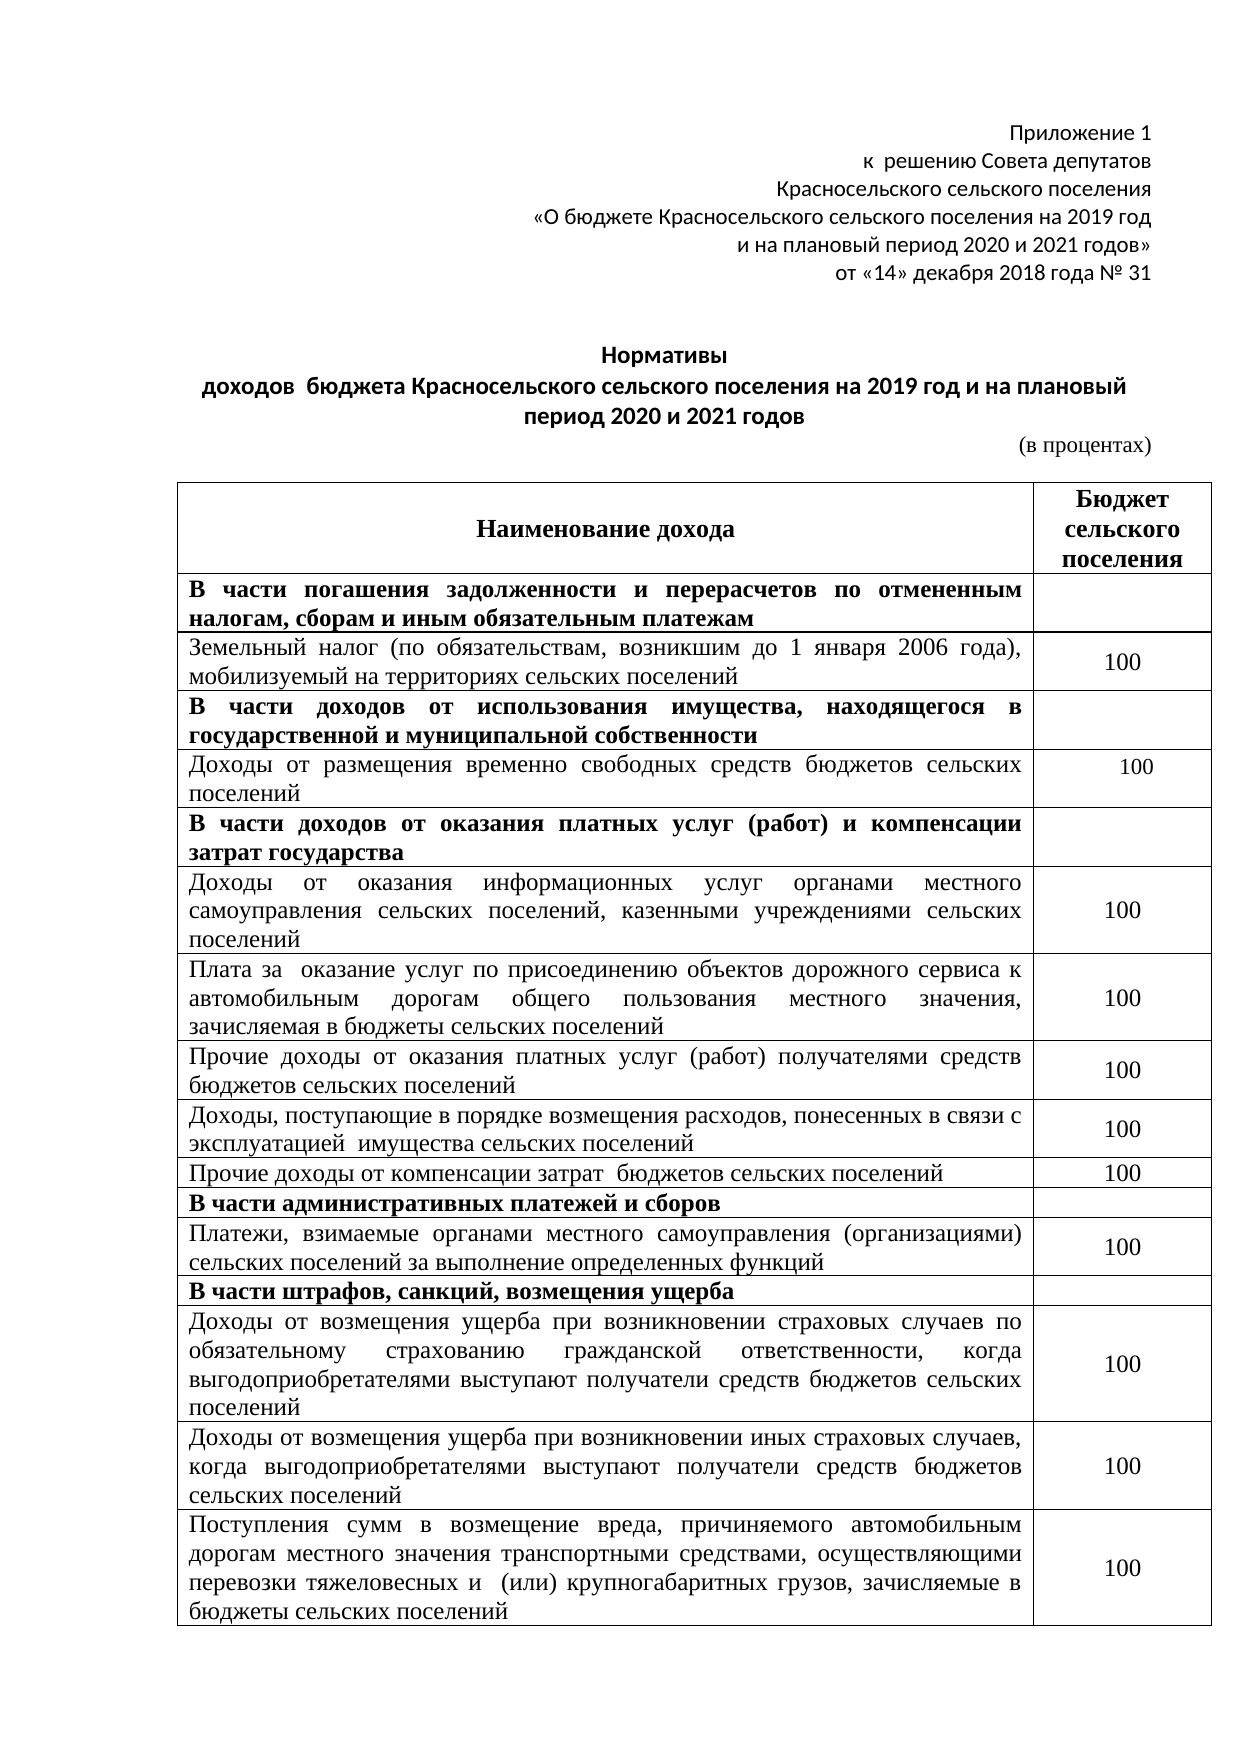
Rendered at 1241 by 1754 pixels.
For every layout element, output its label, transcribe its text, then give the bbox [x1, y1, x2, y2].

table_cell В части административных платежей и сборов [178, 1188, 1033, 1217]
table_cell В части штрафов, санкций, возмещения ущерба [178, 1276, 1033, 1305]
table_cell [1034, 1276, 1211, 1305]
table_cell Доходы от возмещения ущерба при возникновении иных страховых случаев, когда выгодоприобретателями выступают получатели средств бюджетов сельских поселений [178, 1422, 1033, 1508]
table_cell Доходы от оказания информационных услуг органами местного самоуправления сельских поселений, казенными учреждениями сельских поселений [178, 867, 1033, 953]
table_cell 100 [1034, 1041, 1211, 1099]
table_cell Прочие доходы от компенсации затрат бюджетов сельских поселений [178, 1158, 1033, 1187]
text (в процентах) [177, 431, 1152, 457]
table_cell В части доходов от оказания платных услуг (работ) и компенсации затрат государства [178, 808, 1033, 866]
table_cell 100 [1034, 1422, 1211, 1508]
table_cell 100 [1034, 750, 1211, 807]
text от «14» декабря 2018 года № 31 [177, 258, 1152, 286]
table_cell Поступления сумм в возмещение вреда, причиняемого автомобильным дорогам местного значения транспортными средствами, осуществляющими перевозки тяжеловесных и (или) крупногабаритных грузов, зачисляемые в бюджеты сельских поселений [178, 1510, 1033, 1624]
table_cell 100 [1034, 1510, 1211, 1624]
table_header Наименование дохода [178, 483, 1033, 573]
table_cell 100 [1034, 1158, 1211, 1187]
table_cell Доходы от размещения временно свободных средств бюджетов сельских поселений [178, 750, 1033, 807]
table_header Бюджет сельского поселения [1034, 483, 1211, 573]
table_cell Доходы от возмещения ущерба при возникновении страховых случаев по обязательному страхованию гражданской ответственности, когда выгодоприобретателями выступают получатели средств бюджетов сельских поселений [178, 1306, 1033, 1421]
table_cell [1034, 1188, 1211, 1217]
table_cell [1034, 808, 1211, 866]
text Красносельского сельского поселения [177, 174, 1152, 202]
table_cell Платежи, взимаемые органами местного самоуправления (организациями) сельских поселений за выполнение определенных функций [178, 1218, 1033, 1275]
table_cell Плата за оказание услуг по присоединению объектов дорожного сервиса к автомобильным дорогам общего пользования местного значения, зачисляемая в бюджеты сельских поселений [178, 954, 1033, 1040]
text доходов бюджета Красносельского сельского поселения на 2019 год и на плановый период 2020 и 2021 годов [177, 370, 1152, 431]
table_cell В части доходов от использования имущества, находящегося в государственной и муниципальной собственности [178, 691, 1033, 748]
table_cell 100 [1034, 1218, 1211, 1275]
text «О бюджете Красносельского сельского поселения на 2019 год [177, 202, 1152, 230]
table_cell 100 [1034, 1100, 1211, 1157]
text Нормативы [177, 339, 1152, 370]
table_cell 100 [1034, 954, 1211, 1040]
table_cell 100 [1034, 867, 1211, 953]
table_cell Доходы, поступающие в порядке возмещения расходов, понесенных в связи с эксплуатацией имущества сельских поселений [178, 1100, 1033, 1157]
text к решению Совета депутатов [177, 146, 1152, 174]
table_cell Земельный налог (по обязательствам, возникшим до 1 января 2006 года), мобилизуемый на территориях сельских поселений [178, 633, 1033, 690]
table_cell Прочие доходы от оказания платных услуг (работ) получателями средств бюджетов сельских поселений [178, 1041, 1033, 1099]
table_cell 100 [1034, 633, 1211, 690]
text и на плановый период 2020 и 2021 годов» [177, 230, 1152, 258]
table_cell [1034, 574, 1211, 631]
table_cell В части погашения задолженности и перерасчетов по отмененным налогам, сборам и иным обязательным платежам [178, 574, 1033, 631]
table_cell 100 [1034, 1306, 1211, 1421]
text Приложение 1 [177, 118, 1152, 146]
table_cell [1034, 691, 1211, 748]
